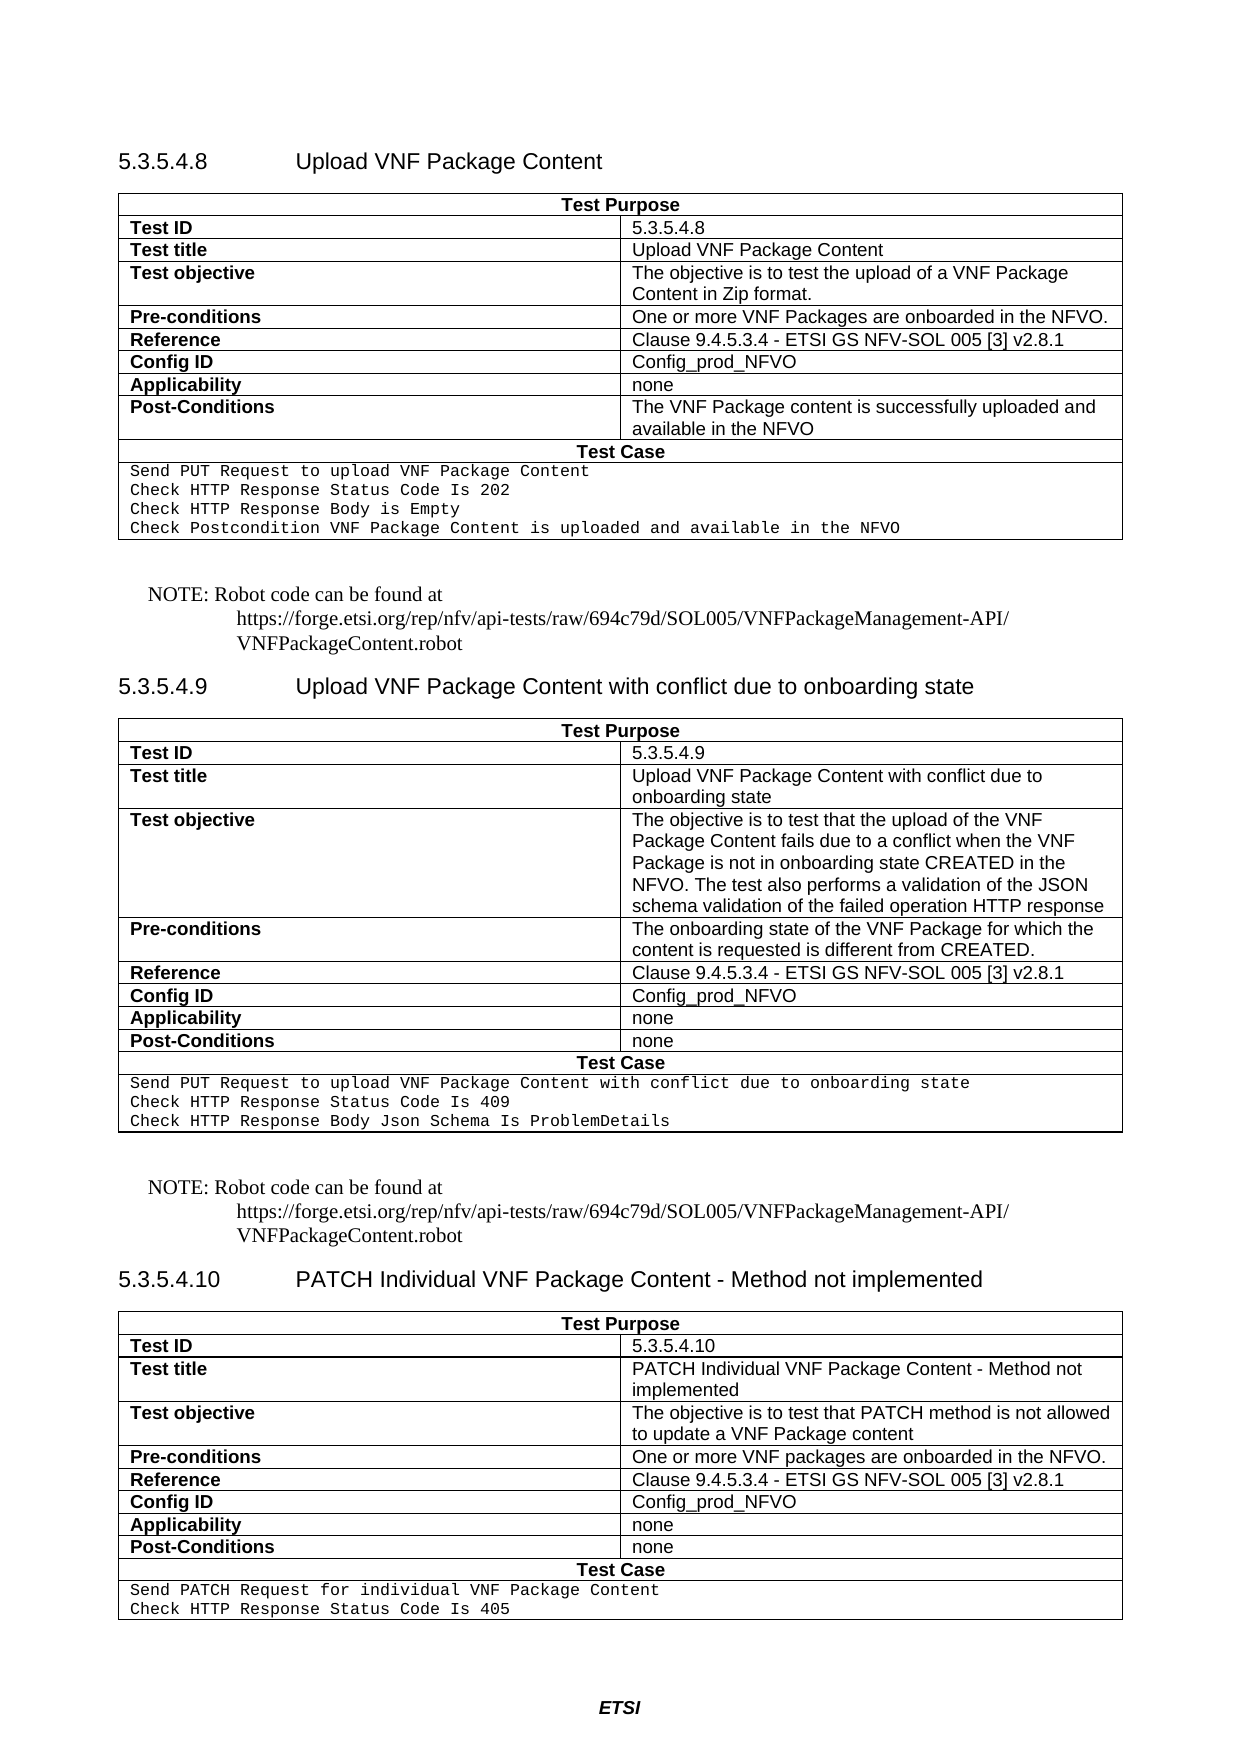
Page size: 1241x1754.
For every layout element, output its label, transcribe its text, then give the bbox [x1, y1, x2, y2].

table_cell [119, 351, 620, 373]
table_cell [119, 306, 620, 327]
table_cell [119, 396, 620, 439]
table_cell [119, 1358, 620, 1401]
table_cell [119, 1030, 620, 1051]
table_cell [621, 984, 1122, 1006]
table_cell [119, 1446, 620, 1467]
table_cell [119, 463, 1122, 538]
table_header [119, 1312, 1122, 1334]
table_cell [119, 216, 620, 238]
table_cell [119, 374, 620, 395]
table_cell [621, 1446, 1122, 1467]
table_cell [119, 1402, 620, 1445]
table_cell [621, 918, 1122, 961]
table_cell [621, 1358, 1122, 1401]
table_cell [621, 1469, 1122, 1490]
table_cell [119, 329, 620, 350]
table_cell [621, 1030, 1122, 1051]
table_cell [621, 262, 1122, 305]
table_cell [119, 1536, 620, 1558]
subtitle 5.3.5.4.10 PATCH Individual VNF Package Content - Method not implemented [118, 1266, 1122, 1292]
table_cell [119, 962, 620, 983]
subtitle 5.3.5.4.9 Upload VNF Package Content with conflict due to onboarding state [118, 673, 1122, 699]
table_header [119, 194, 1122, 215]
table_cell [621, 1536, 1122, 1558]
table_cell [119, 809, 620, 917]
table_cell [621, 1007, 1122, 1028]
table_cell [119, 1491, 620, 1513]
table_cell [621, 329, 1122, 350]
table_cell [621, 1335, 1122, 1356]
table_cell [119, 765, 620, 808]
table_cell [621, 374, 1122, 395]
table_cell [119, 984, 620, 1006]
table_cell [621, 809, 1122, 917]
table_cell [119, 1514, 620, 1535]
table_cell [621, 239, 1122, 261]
subtitle 5.3.5.4.8 Upload VNF Package Content [118, 148, 1122, 174]
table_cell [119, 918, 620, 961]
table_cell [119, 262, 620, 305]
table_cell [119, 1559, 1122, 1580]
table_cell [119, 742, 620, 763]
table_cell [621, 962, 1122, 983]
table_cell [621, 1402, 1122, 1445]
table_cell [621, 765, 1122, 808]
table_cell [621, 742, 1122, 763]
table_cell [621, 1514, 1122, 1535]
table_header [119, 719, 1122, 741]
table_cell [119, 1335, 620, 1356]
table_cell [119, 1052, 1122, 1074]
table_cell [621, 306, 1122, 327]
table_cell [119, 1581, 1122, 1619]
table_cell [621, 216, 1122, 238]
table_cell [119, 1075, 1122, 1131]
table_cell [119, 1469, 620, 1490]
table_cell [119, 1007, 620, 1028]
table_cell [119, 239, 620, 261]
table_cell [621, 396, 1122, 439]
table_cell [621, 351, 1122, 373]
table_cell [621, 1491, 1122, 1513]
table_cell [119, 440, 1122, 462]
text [148, 1175, 1122, 1247]
text NOTE: Robot code can be found at https://forge.etsi.org/rep/nfv/api-tests/raw/694c79d/SOL005/VNFPackageManagement-API/VNFPackageContent.robot [148, 582, 1122, 654]
